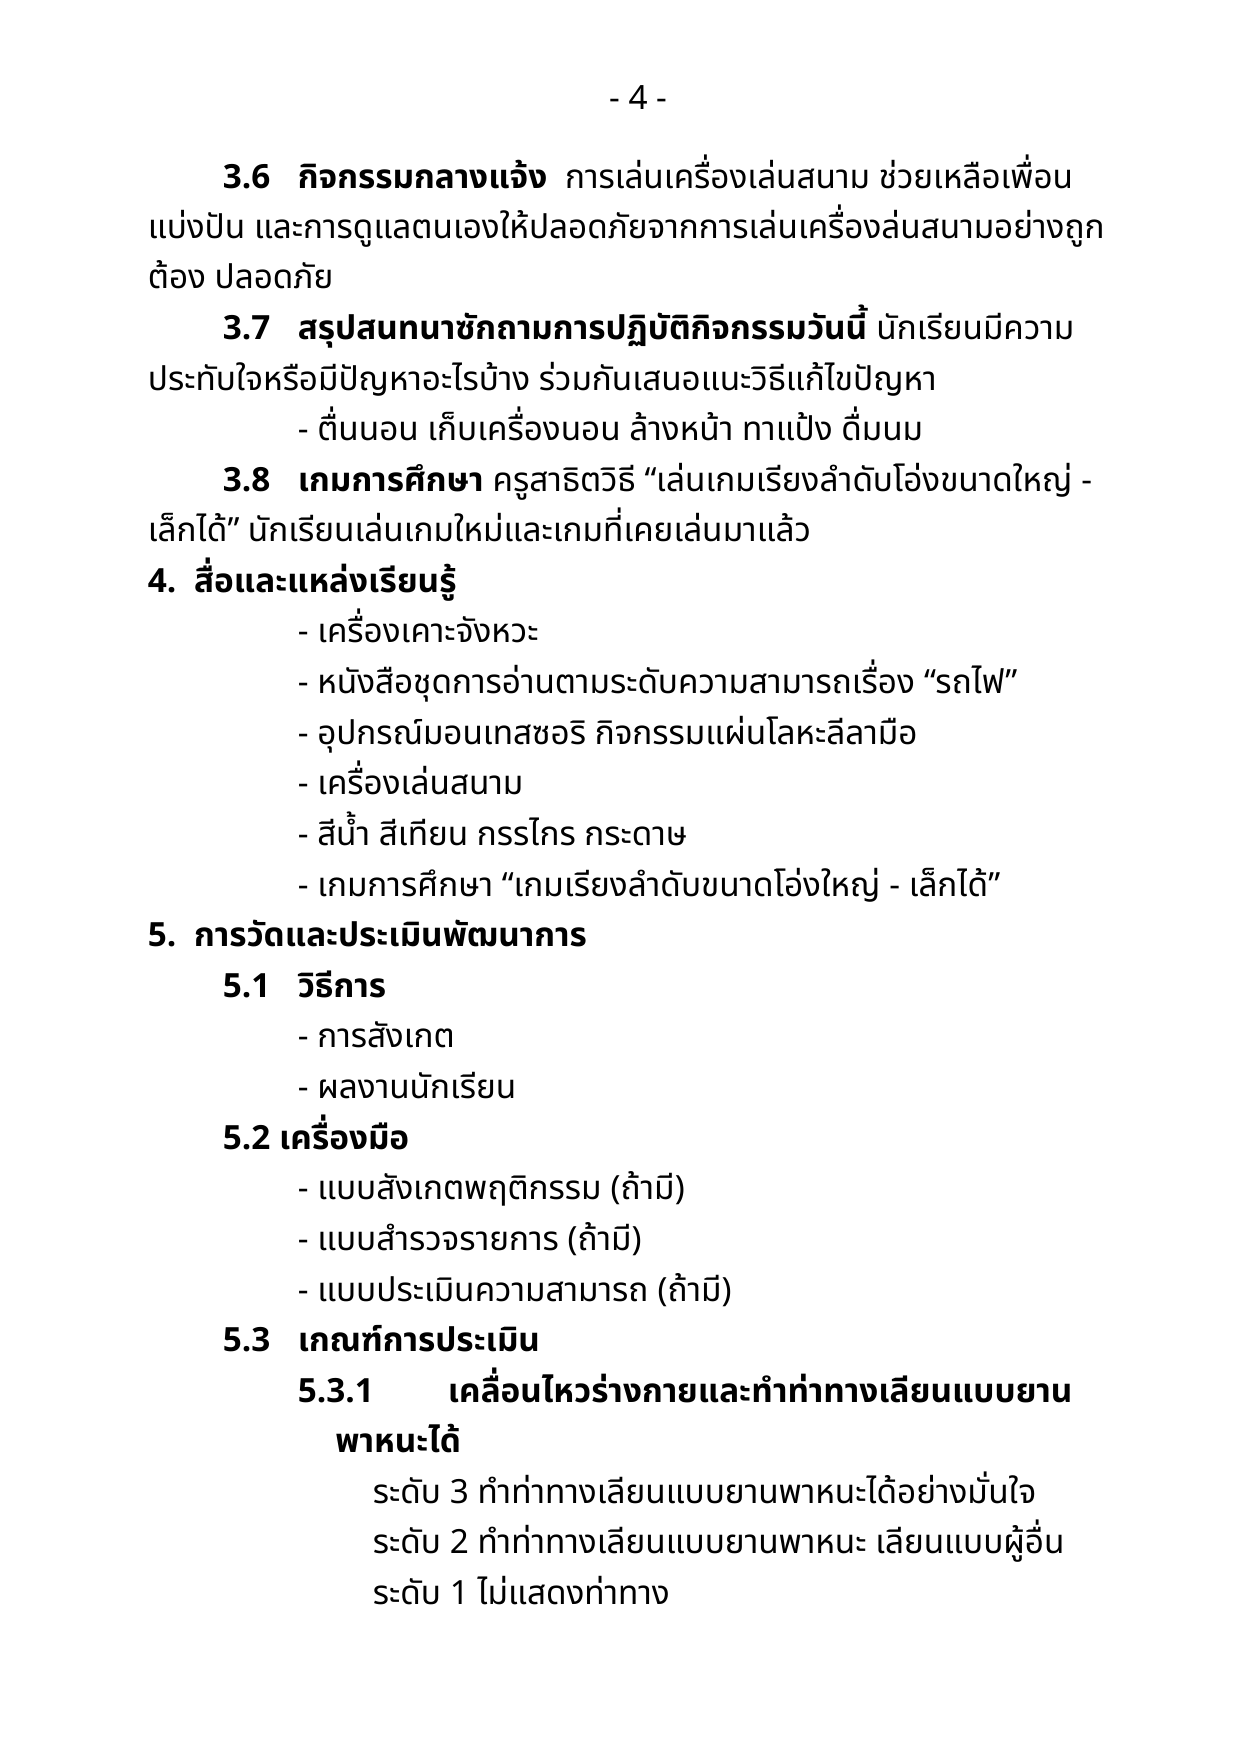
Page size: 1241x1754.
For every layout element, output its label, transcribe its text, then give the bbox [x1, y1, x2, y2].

list กิจกรรมกลางแจ้ง การเล่นเครื่องเล่นสนาม ช่วยเหลือเพื่อน แบ่งปัน และการดูแลตนเองให้ปลอดภัยจากการเล่นเครื่องล่นสนามอย่างถูกต้อง ปลอดภัย [148, 152, 1128, 304]
list - เครื่องเล่นสนาม [223, 759, 1128, 810]
list วิธีการ [223, 962, 1128, 1012]
list ระดับ 3 ทำท่าทางเลียนแบบยานพาหนะได้อย่างมั่นใจ [335, 1468, 1128, 1518]
list เกมการศึกษา ครูสาธิตวิธี “เล่นเกมเรียงลำดับโอ่งขนาดใหญ่ - เล็กได้” นักเรียนเล่นเกมใหม่และเกมที่เคยเล่นมาแล้ว [148, 456, 1128, 557]
list - หนังสือชุดการอ่านตามระดับความสามารถเรื่อง “รถไฟ” [223, 658, 1128, 708]
list ระดับ 1 ไม่แสดงท่าทาง [335, 1569, 1128, 1619]
list - แบบสังเกตพฤติกรรม (ถ้ามี) [266, 1164, 1128, 1215]
list - สีน้ำ สีเทียน กรรไกร กระดาษ [223, 810, 1128, 860]
list - แบบสำรวจรายการ (ถ้ามี) [266, 1215, 1128, 1265]
list - เกมการศึกษา “เกมเรียงลำดับขนาดโอ่งใหญ่ - เล็กได้” [223, 860, 1128, 911]
list การวัดและประเมินพัฒนาการ [148, 911, 1128, 962]
list เคลื่อนไหวร่างกายและทำท่าทางเลียนแบบยานพาหนะได้ [298, 1367, 1128, 1468]
list สื่อและแหล่งเรียนรู้ [148, 557, 1128, 607]
list - ตื่นนอน เก็บเครื่องนอน ล้างหน้า ทาแป้ง ดื่มนม [298, 405, 1128, 456]
list - ผลงานนักเรียน [266, 1063, 1128, 1113]
list - เครื่องเคาะจังหวะ [223, 607, 1128, 658]
list สรุปสนทนาซักถามการปฏิบัติกิจกรรมวันนี้ นักเรียนมีความประทับใจหรือมีปัญหาอะไรบ้าง ร่วมกันเสนอแนะวิธีแก้ไขปัญหา [148, 304, 1128, 405]
list - แบบประเมินความสามารถ (ถ้ามี) [266, 1265, 1128, 1316]
list - การสังเกต [266, 1012, 1128, 1063]
list เกณฑ์การประเมิน [223, 1316, 1128, 1367]
list ระดับ 2 ทำท่าทางเลียนแบบยานพาหนะ เลียนแบบผู้อื่น [335, 1518, 1128, 1569]
list เครื่องมือ [223, 1113, 1128, 1164]
list - อุปกรณ์มอนเทสซอริ กิจกรรมแผ่นโลหะลีลามือ [223, 708, 1128, 759]
